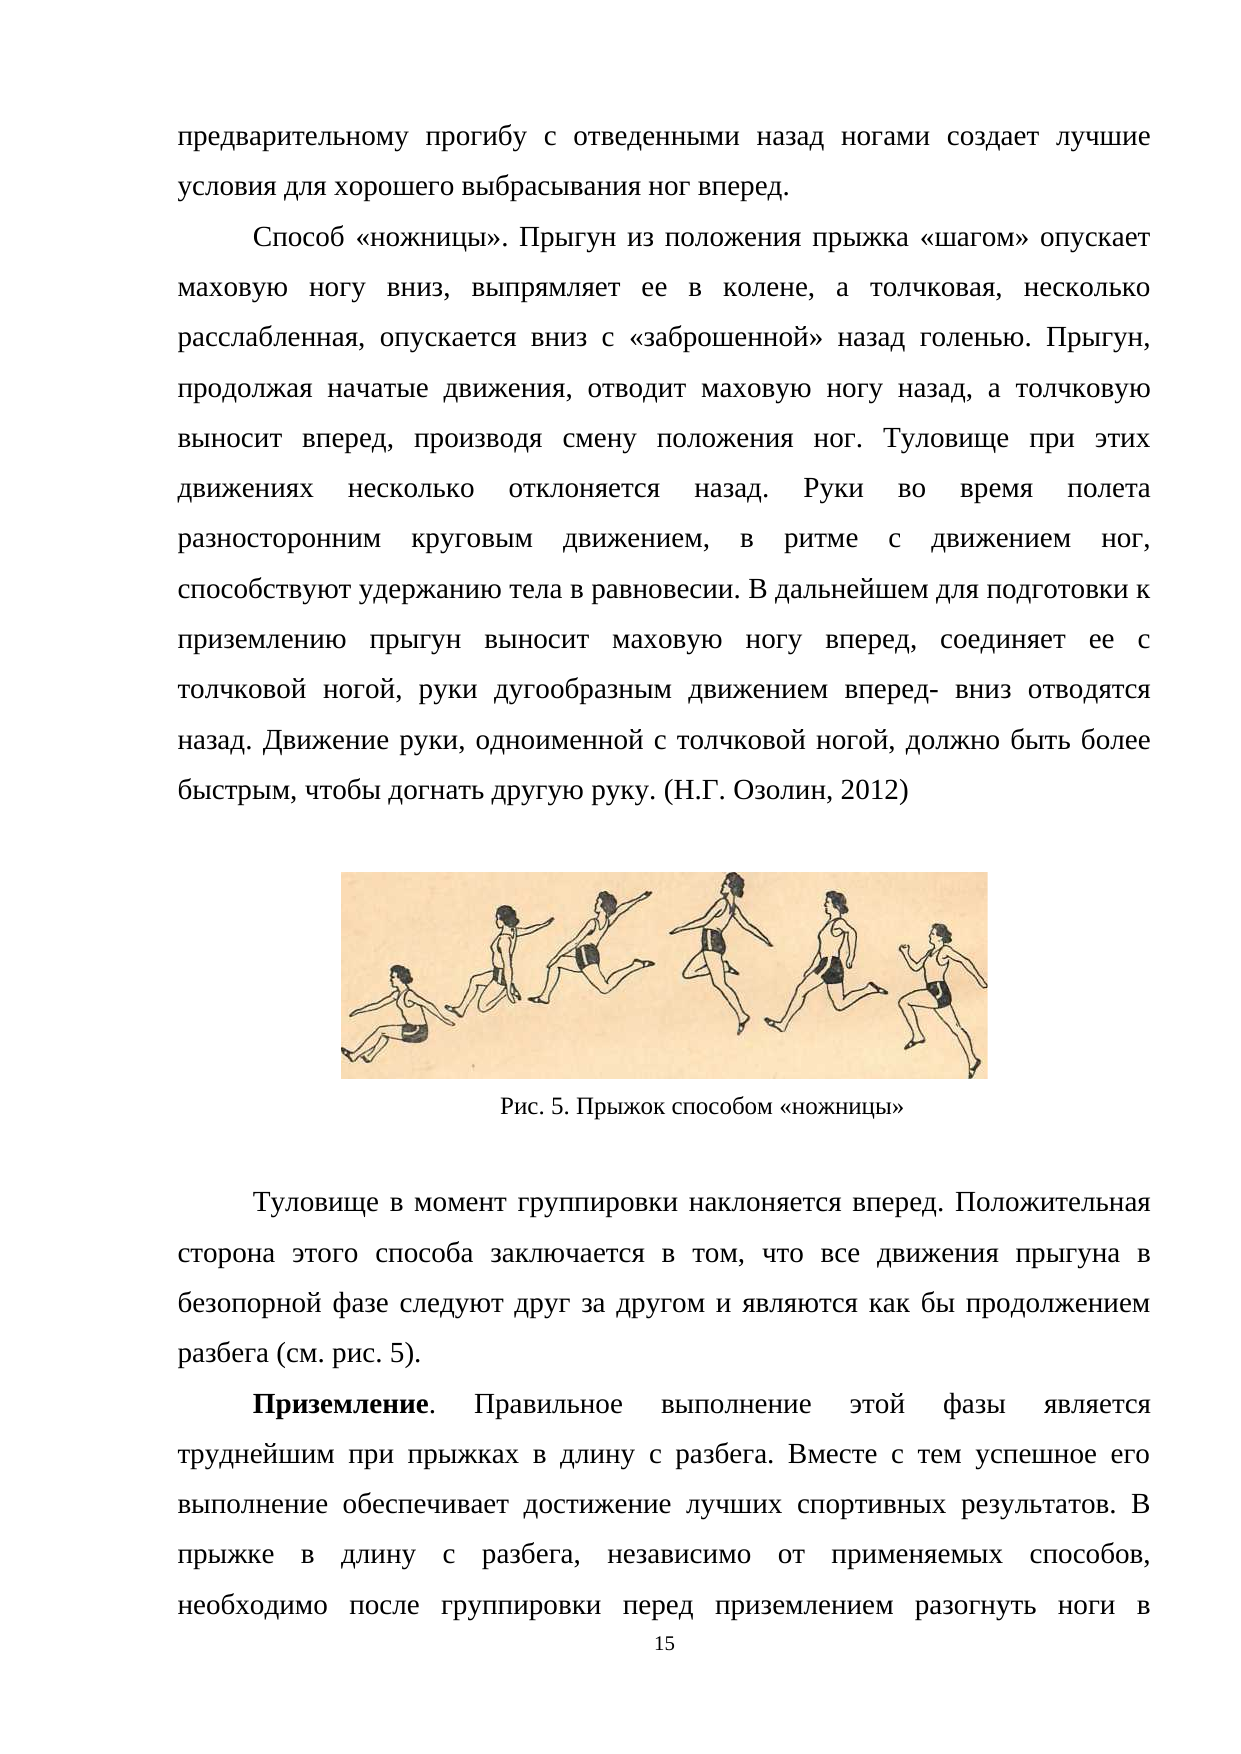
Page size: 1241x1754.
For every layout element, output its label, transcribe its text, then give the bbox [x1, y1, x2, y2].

text Рис. 5. Прыжок способом «ножницы» [177, 1091, 1152, 1120]
picture [341, 872, 988, 1079]
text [177, 118, 1152, 202]
text Туловище в момент группировки наклоняется вперед. Положительная сторона этого способа заключается в том, что все движения прыгуна в безопорной фазе следуют друг за другом и являются как бы продолжением разбега (см. рис. 5). [177, 1184, 1152, 1369]
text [177, 1386, 1152, 1621]
text Способ «ножницы». Прыгун из положения прыжка «шагом» опускает маховую ногу вниз, выпрямляет ее в колене, а толчковая, несколько расслабленная, опускается вниз с «заброшенной» назад голенью. Прыгун, продолжая начатые движения, отводит маховую ногу назад, а толчковую выносит вперед, производя смену положения ног. Туловище при этих движениях несколько отклоняется назад. Руки во время полета разносторонним круговым движением, в ритме с движением ног, способствуют удержанию тела в равновесии. В дальнейшем для подготовки к приземлению прыгун выносит маховую ногу вперед, соединяет ее с толчковой ногой, руки дугообразным движением вперед- вниз отводятся назад. Движение руки, одноименной с толчковой ногой, должно быть более быстрым, чтобы догнать другую руку. (Н.Г. Озолин, 2012) [177, 219, 1152, 806]
